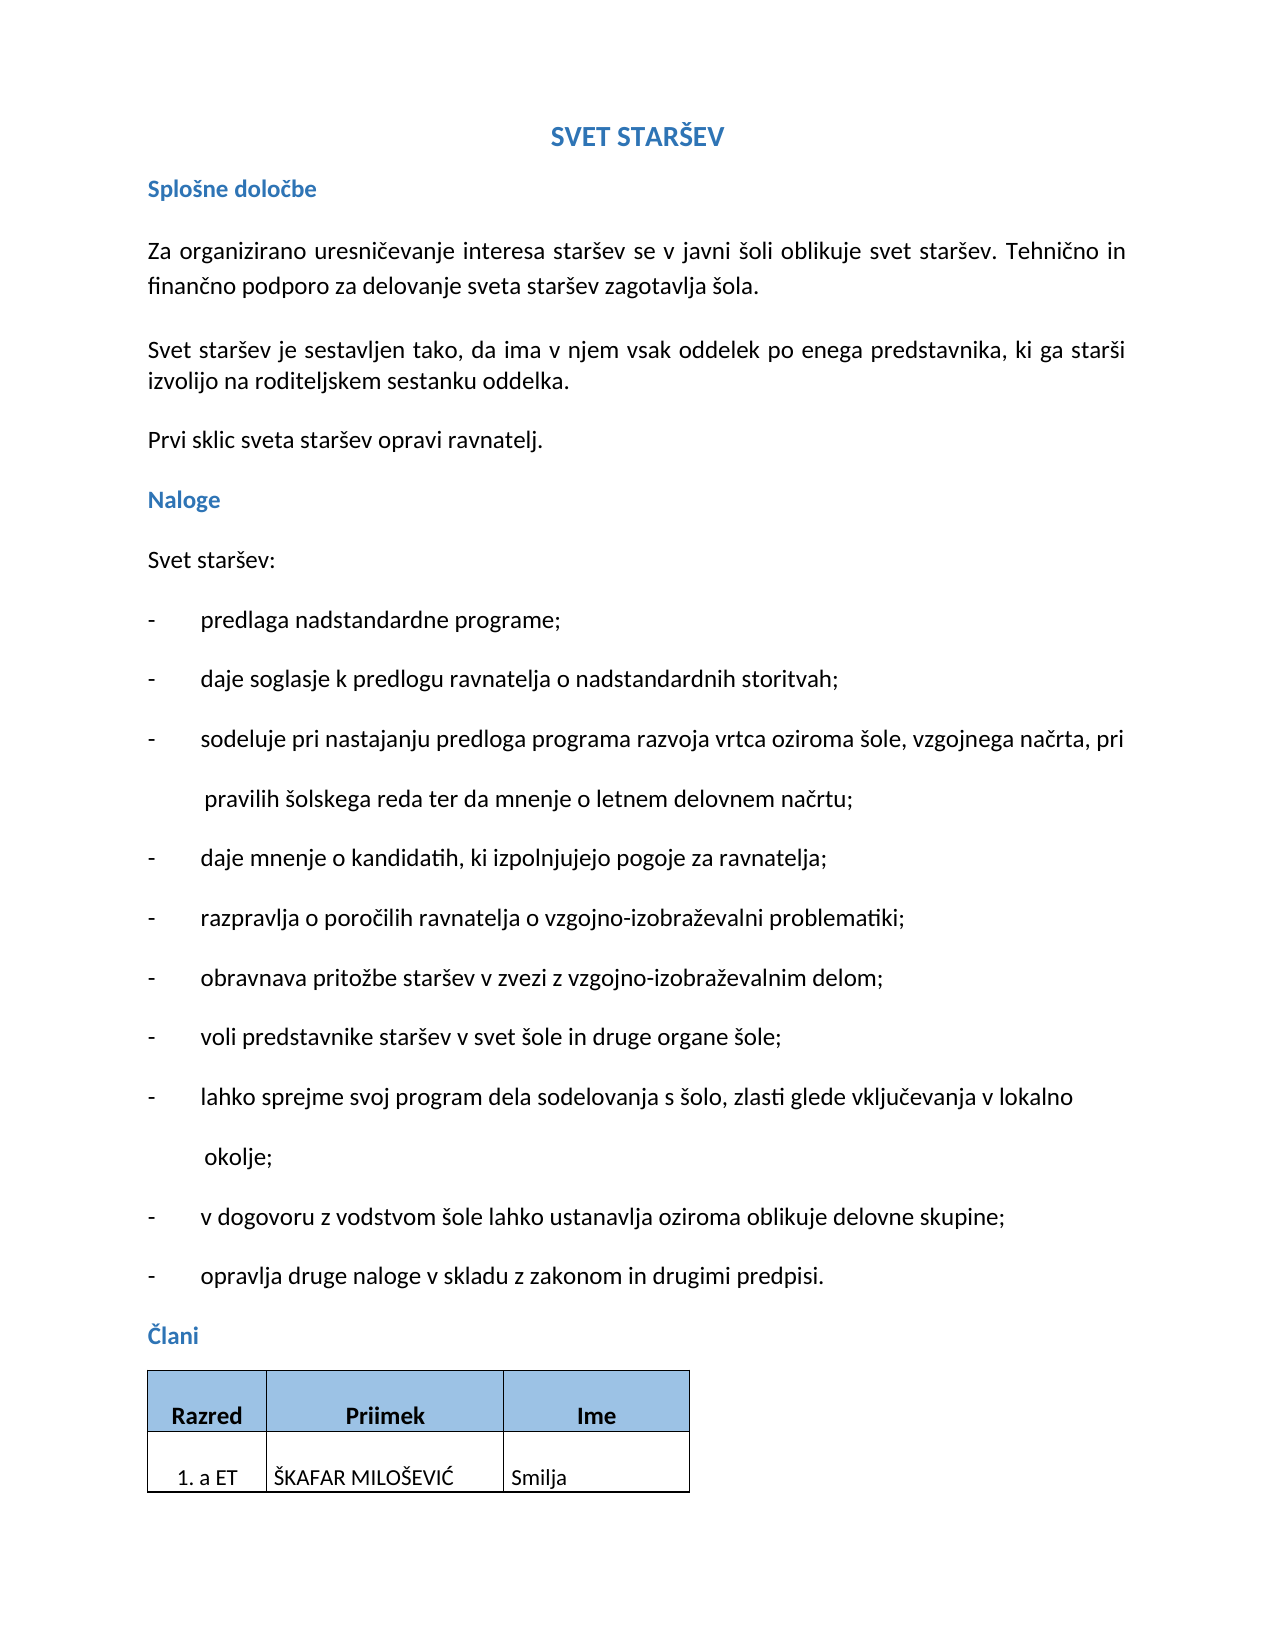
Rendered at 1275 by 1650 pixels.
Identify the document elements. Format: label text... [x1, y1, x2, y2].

text okolje; [148, 1141, 1127, 1171]
table_header Razred [148, 1371, 266, 1431]
text Člani [148, 1320, 1127, 1351]
text Svet staršev je sestavljen tako, da ima v njem vsak oddelek po enega predstavnika, ki ga starši izvolijo na roditeljskem sestanku oddelka. [148, 334, 1127, 396]
text pravilih šolskega reda ter da mnenje o letnem delovnem načrtu; [148, 783, 1127, 813]
text - sodeluje pri nastajanju predloga programa razvoja vrtca oziroma šole, vzgojnega načrta, pri [148, 723, 1127, 754]
table_cell ŠKAFAR MILOŠEVIĆ [267, 1432, 503, 1491]
table_cell Smilja [504, 1432, 689, 1491]
text Za organizirano uresničevanje interesa staršev se v javni šoli oblikuje svet staršev. Tehnično in finančno podporo za delovanje sveta staršev zagotavlja šola. [148, 235, 1127, 301]
text - v dogovoru z vodstvom šole lahko ustanavlja oziroma oblikuje delovne skupine; [148, 1201, 1127, 1231]
text Prvi sklic sveta staršev opravi ravnatelj. [148, 425, 1127, 455]
text - opravlja druge naloge v skladu z zakonom in drugimi predpisi. [148, 1260, 1127, 1291]
text - voli predstavnike staršev v svet šole in druge organe šole; [148, 1022, 1127, 1052]
text SVET STARŠEV [148, 118, 1127, 154]
text - razpravlja o poročilih ravnatelja o vzgojno-izobraževalni problematiki; [148, 902, 1127, 933]
text Svet staršev: [148, 544, 1127, 574]
text - lahko sprejme svoj program dela sodelovanja s šolo, zlasti glede vključevanja v lokalno [148, 1081, 1127, 1112]
table_cell 1. a ET [148, 1432, 266, 1491]
text Splošne določbe [148, 173, 1127, 204]
text - obravnava pritožbe staršev v zvezi z vzgojno-izobraževalnim delom; [148, 962, 1127, 992]
text - daje soglasje k predlogu ravnatelja o nadstandardnih storitvah; [148, 663, 1127, 694]
text - predlaga nadstandardne programe; [148, 604, 1127, 634]
text - daje mnenje o kandidatih, ki izpolnjujejo pogoje za ravnatelja; [148, 842, 1127, 873]
table_header Ime [504, 1371, 689, 1431]
table_header Priimek [267, 1371, 503, 1431]
text Naloge [148, 484, 1127, 515]
